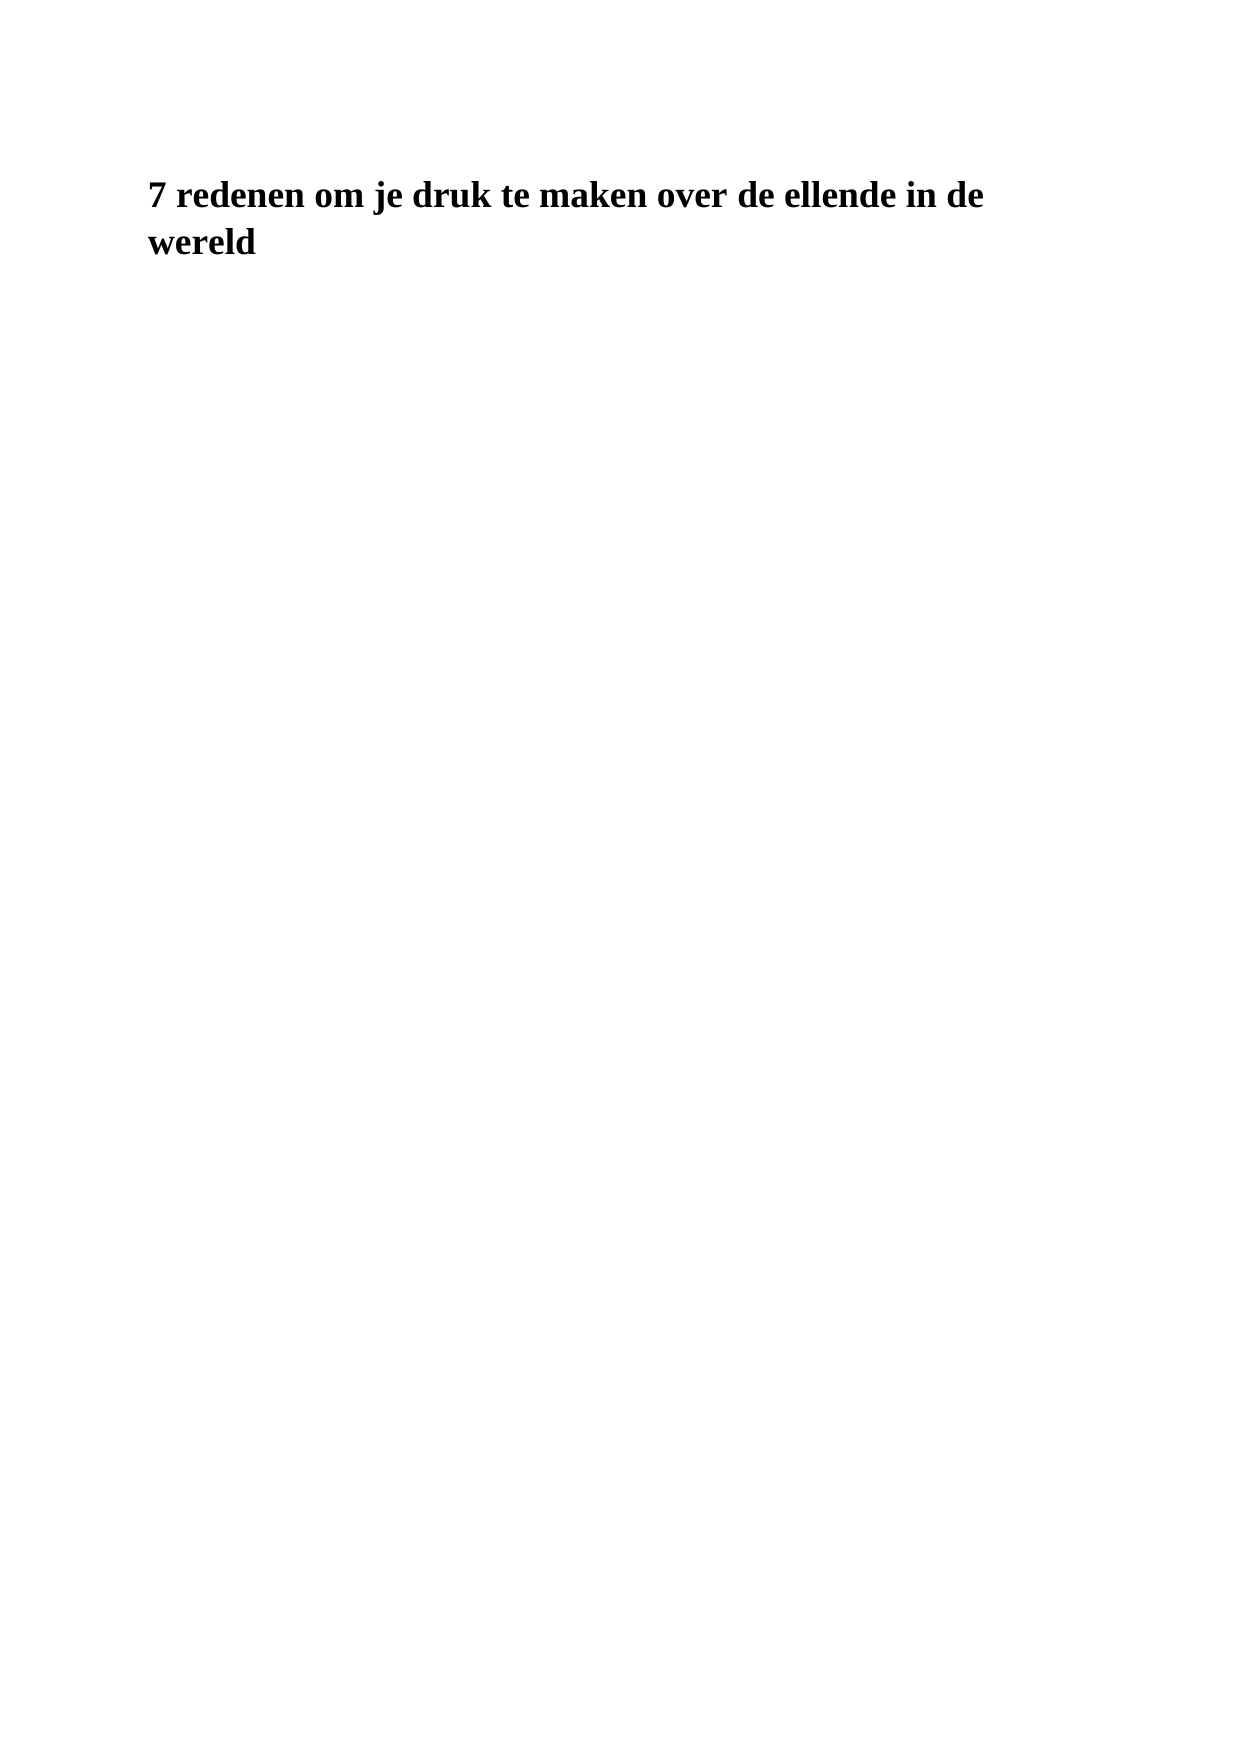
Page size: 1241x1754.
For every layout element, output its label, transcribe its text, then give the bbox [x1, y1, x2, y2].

subtitle 7 redenen om je druk te maken over de ellende in de wereld [148, 173, 1093, 262]
